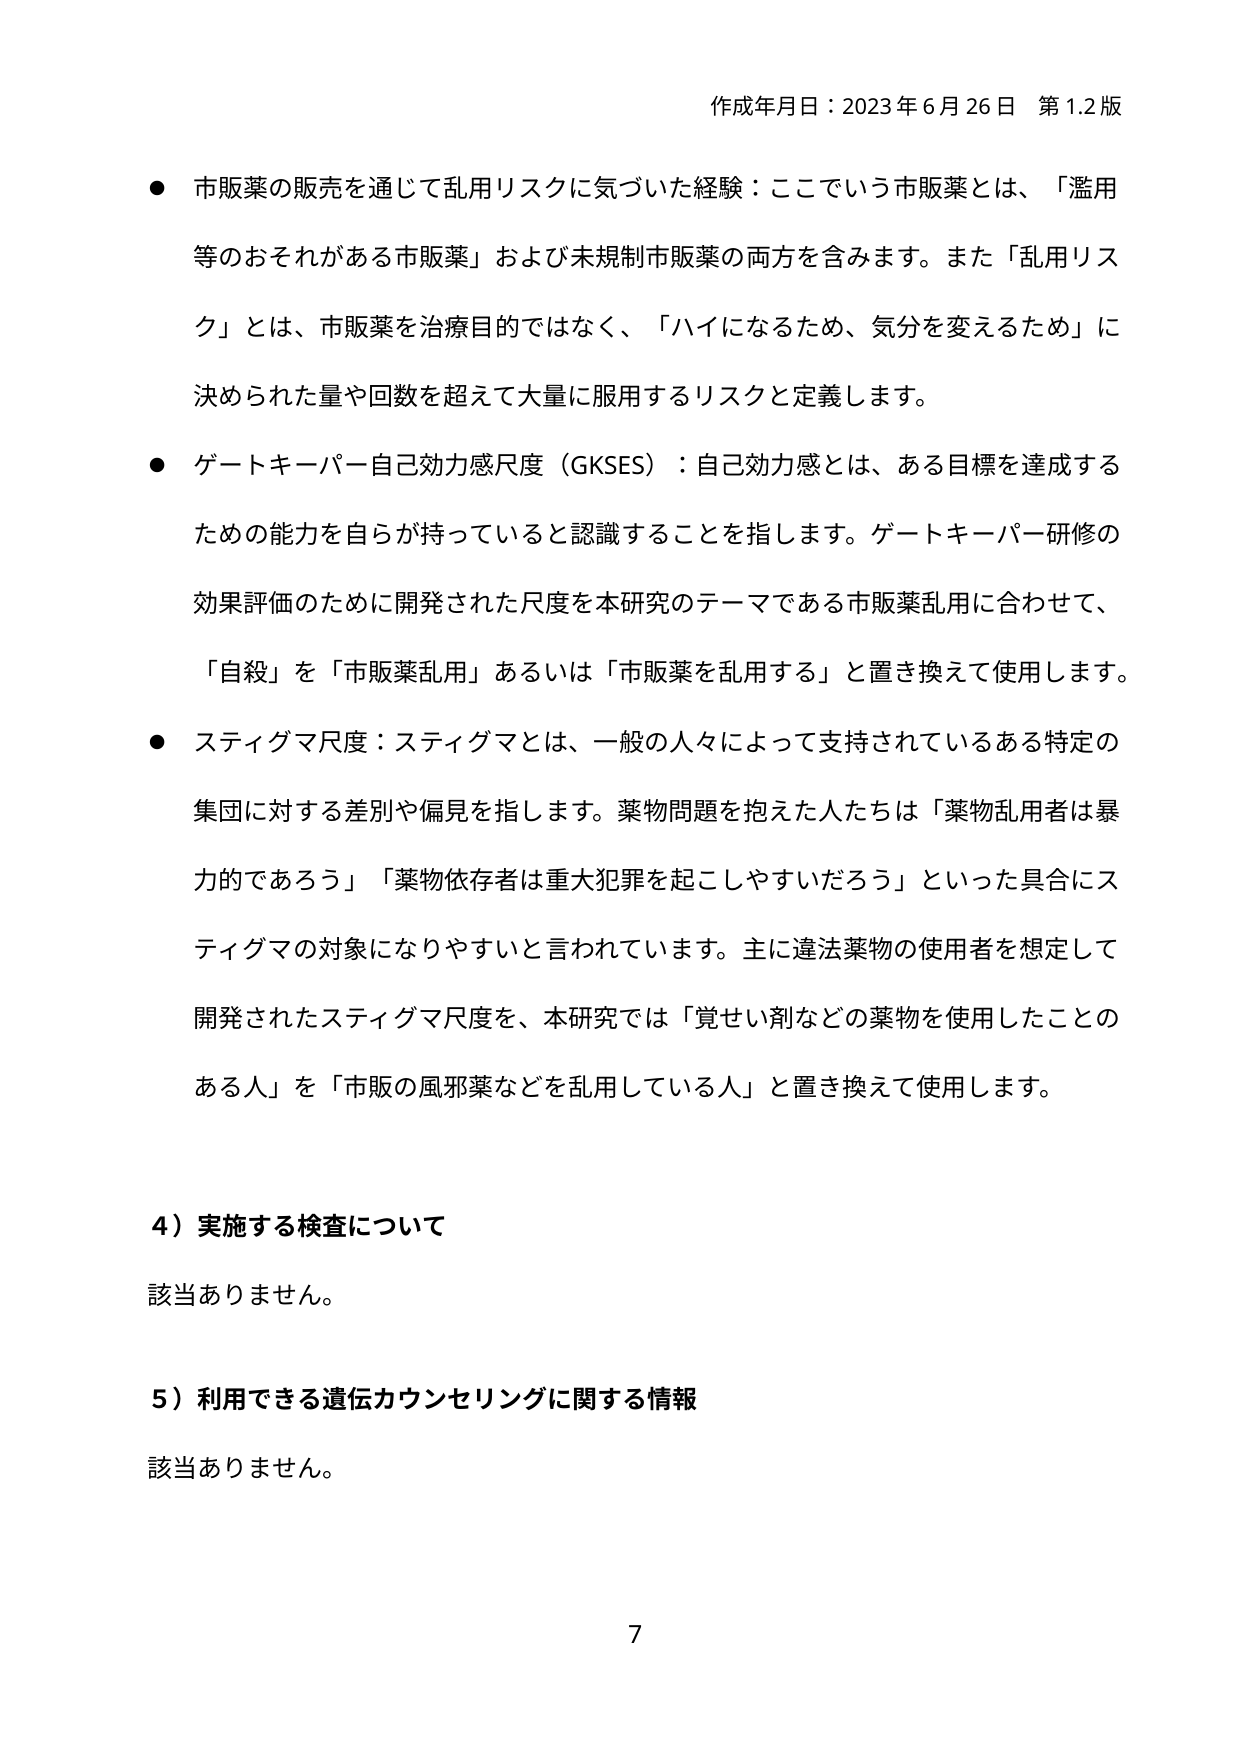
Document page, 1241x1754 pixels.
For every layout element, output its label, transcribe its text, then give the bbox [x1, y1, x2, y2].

list スティグマ尺度：スティグマとは、一般の人々によって支持されているある特定の集団に対する差別や偏見を指します。薬物問題を抱えた人たちは「薬物乱用者は暴力的であろう」「薬物依存者は重大犯罪を起こしやすいだろう」といった具合にスティグマの対象になりやすいと言われています。主に違法薬物の使用者を想定して開発されたスティグマ尺度を、本研究では「覚せい剤などの薬物を使用したことのある人」を「市販の風邪薬などを乱用している人」と置き換えて使用します。 [148, 706, 1122, 1121]
text 該当ありません。 [148, 1432, 1122, 1501]
text 該当ありません。 [148, 1259, 1122, 1328]
subtitle ４）実施する検査について [148, 1190, 1122, 1259]
text ５）利用できる遺伝カウンセリングに関する情報 [148, 1363, 1122, 1432]
list 市販薬の販売を通じて乱用リスクに気づいた経験：ここでいう市販薬とは、「濫用等のおそれがある市販薬」および未規制市販薬の両方を含みます。また「乱用リスク」とは、市販薬を治療目的ではなく、「ハイになるため、気分を変えるため」に決められた量や回数を超えて大量に服用するリスクと定義します。 [148, 152, 1122, 429]
list ゲートキーパー自己効力感尺度（GKSES）：自己効力感とは、ある目標を達成するための能力を自らが持っていると認識することを指します。ゲートキーパー研修の効果評価のために開発された尺度を本研究のテーマである市販薬乱用に合わせて、「自殺」を「市販薬乱用」あるいは「市販薬を乱用する」と置き換えて使用します。 [148, 429, 1122, 706]
